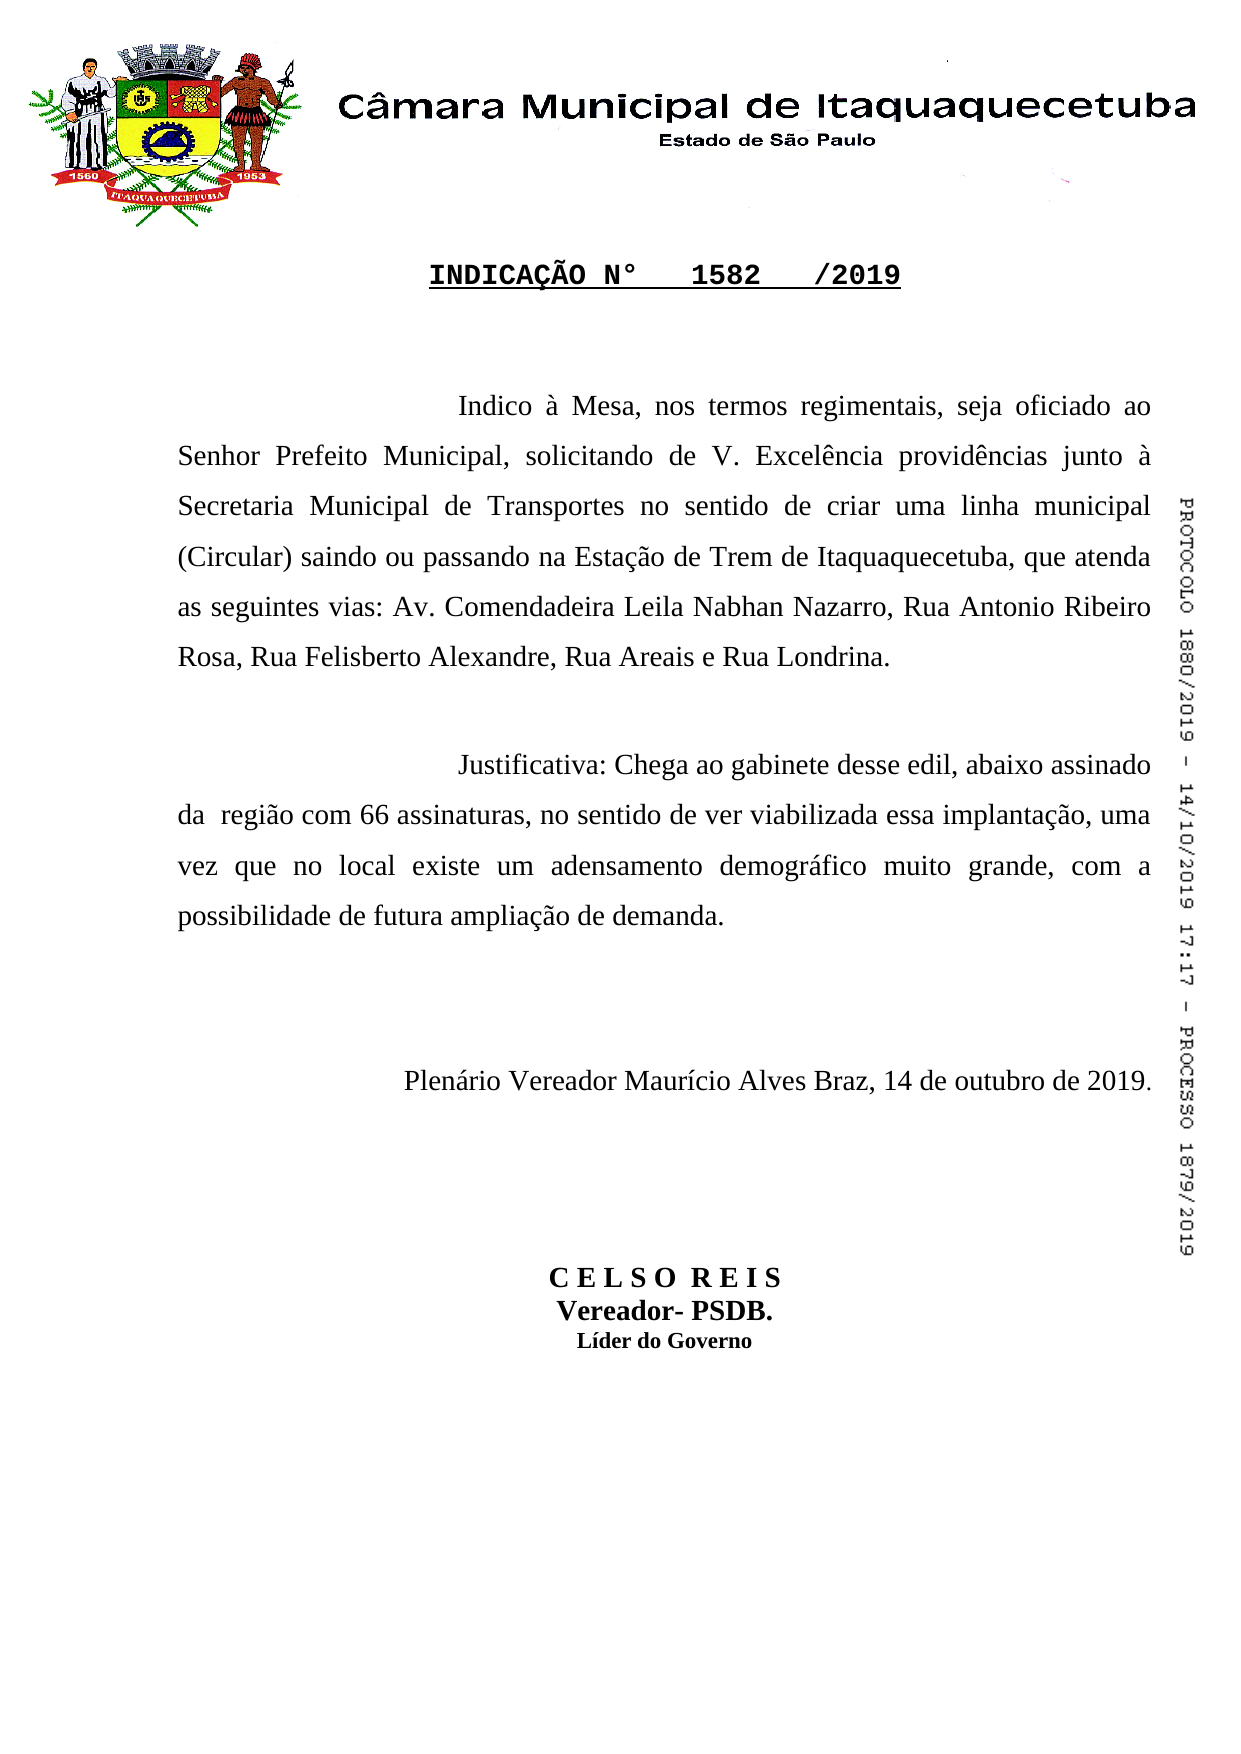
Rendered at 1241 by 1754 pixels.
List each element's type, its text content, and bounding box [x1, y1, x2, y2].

text C E L S O R E I S [177, 1260, 1152, 1293]
text Líder do Governo [177, 1327, 1152, 1353]
text INDICAÇÃO N° 1582 /2019 [177, 260, 1152, 293]
picture [17, 37, 1198, 227]
picture [1154, 494, 1217, 1260]
text Justificativa: Chega ao gabinete desse edil, abaixo assinado da região com 66 assinaturas, no sentido de ver viabilizada essa implantação, uma vez que no local existe um adensamento demográfico muito grande, com a possibilidade de futura ampliação de demanda. [177, 747, 1152, 932]
text Indico à Mesa, nos termos regimentais, seja oficiado ao Senhor Prefeito Municipal, solicitando de V. Excelência providências junto à Secretaria Municipal de Transportes no sentido de criar uma linha municipal (Circular) saindo ou passando na Estação de Trem de Itaquaquecetuba, que atenda as seguintes vias: Av. Comendadeira Leila Nabhan Nazarro, Rua Antonio Ribeiro Rosa, Rua Felisberto Alexandre, Rua Areais e Rua Londrina. [177, 388, 1152, 673]
text Vereador- PSDB. [177, 1293, 1152, 1327]
text Plenário Vereador Maurício Alves Braz, 14 de outubro de 2019. [177, 1063, 1152, 1097]
